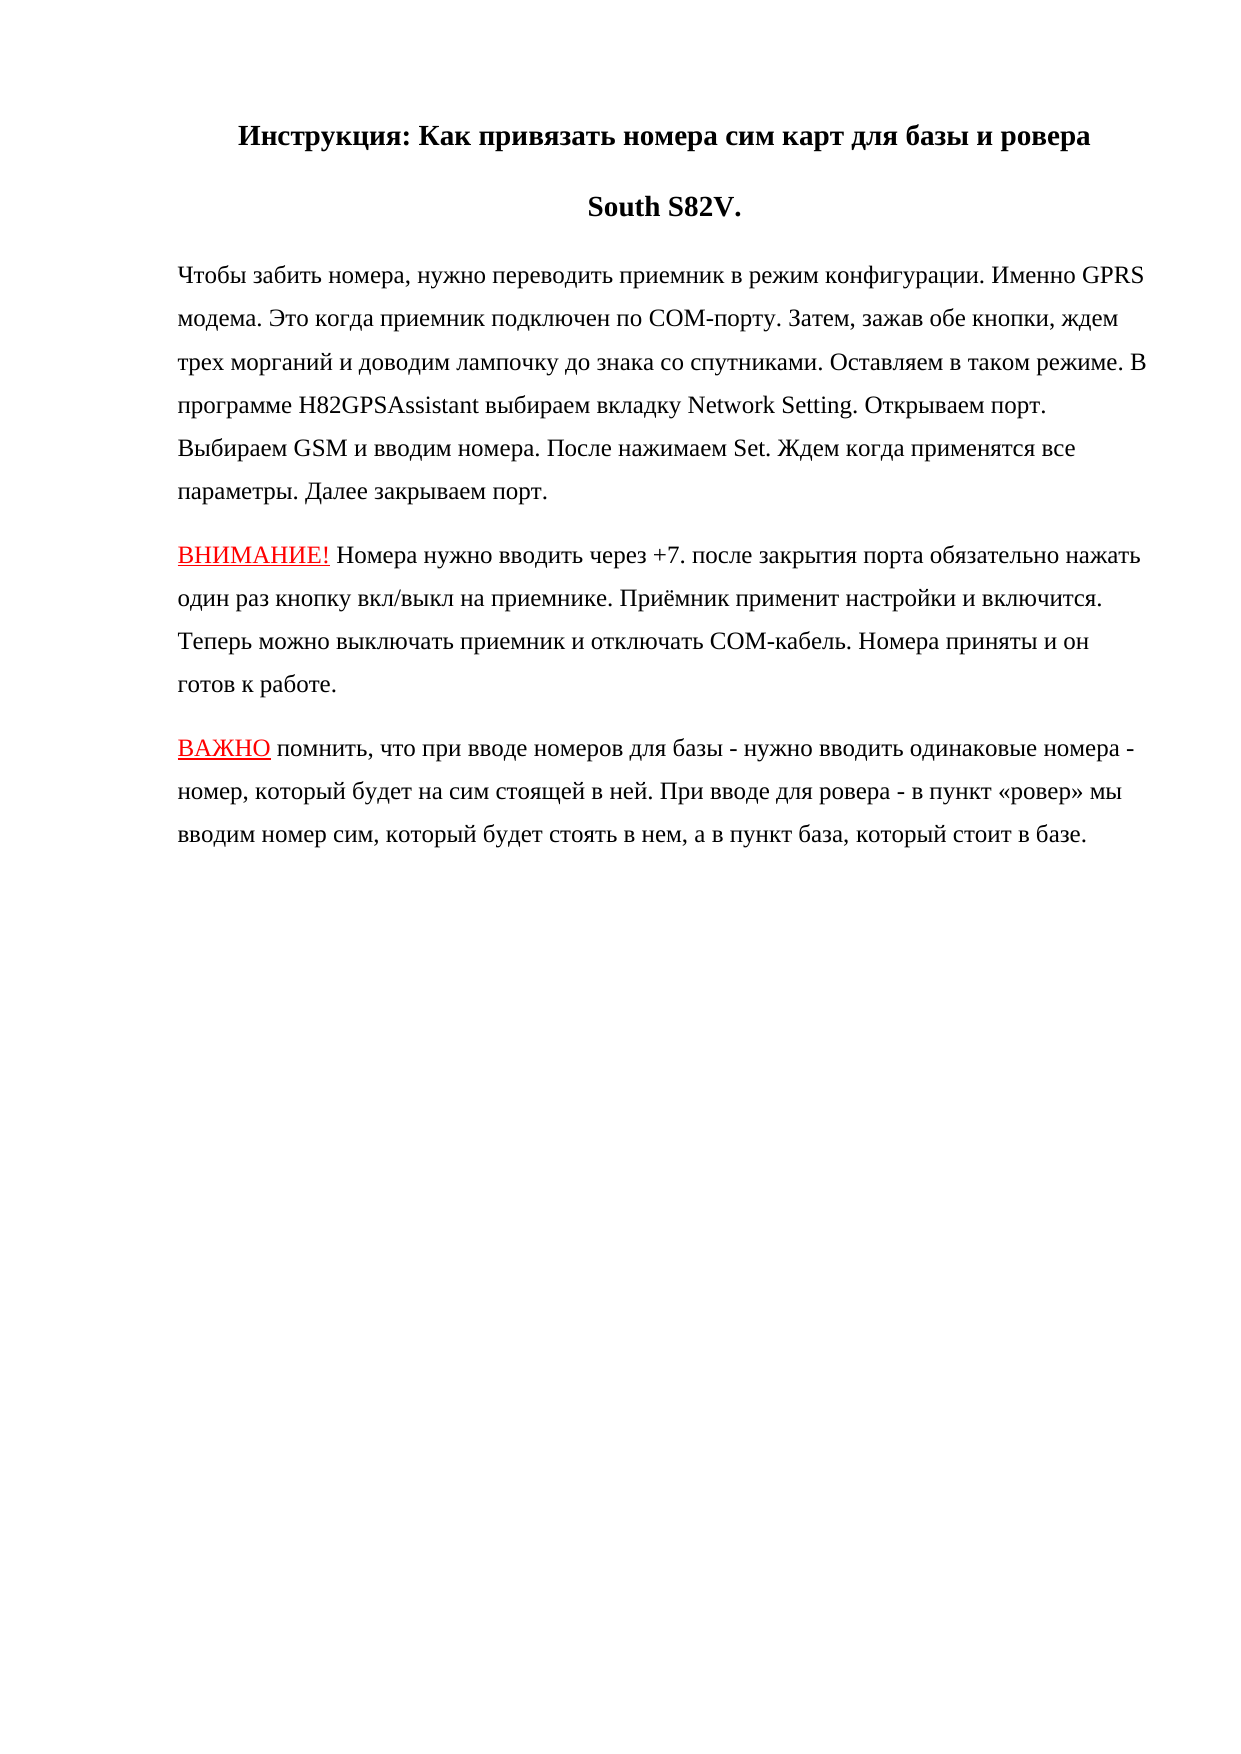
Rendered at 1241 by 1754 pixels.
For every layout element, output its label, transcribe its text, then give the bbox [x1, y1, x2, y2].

text South S82V. [177, 189, 1152, 223]
text ВАЖНО помнить, что при вводе номеров для базы - нужно вводить одинаковые номера - номер, который будет на сим стоящей в ней. При вводе для ровера - в пункт «ровер» мы вводим номер сим, который будет стоять в нем, а в пункт база, который стоит в базе. [177, 733, 1152, 848]
text ВНИМАНИЕ! Номера нужно вводить через +7. после закрытия порта обязательно нажать один раз кнопку вкл/выкл на приемнике. Приёмник применит настройки и включится. Теперь можно выключать приемник и отключать СОМ-кабель. Номера приняты и он готов к работе. [177, 540, 1152, 698]
text Инструкция: Как привязать номера сим карт для базы и ровера [177, 118, 1152, 152]
text Чтобы забить номера, нужно переводить приемник в режим конфигурации. Именно GPRS модема. Это когда приемник подключен по COM-порту. Затем, зажав обе кнопки, ждем трех морганий и доводим лампочку до знака со спутниками. Оставляем в таком режиме. В программе H82GPSAssistant выбираем вкладку Network Setting. Открываем порт. Выбираем GSM и вводим номера. После нажимаем Set. Ждем когда применятся все параметры. Далее закрываем порт. [177, 260, 1152, 505]
